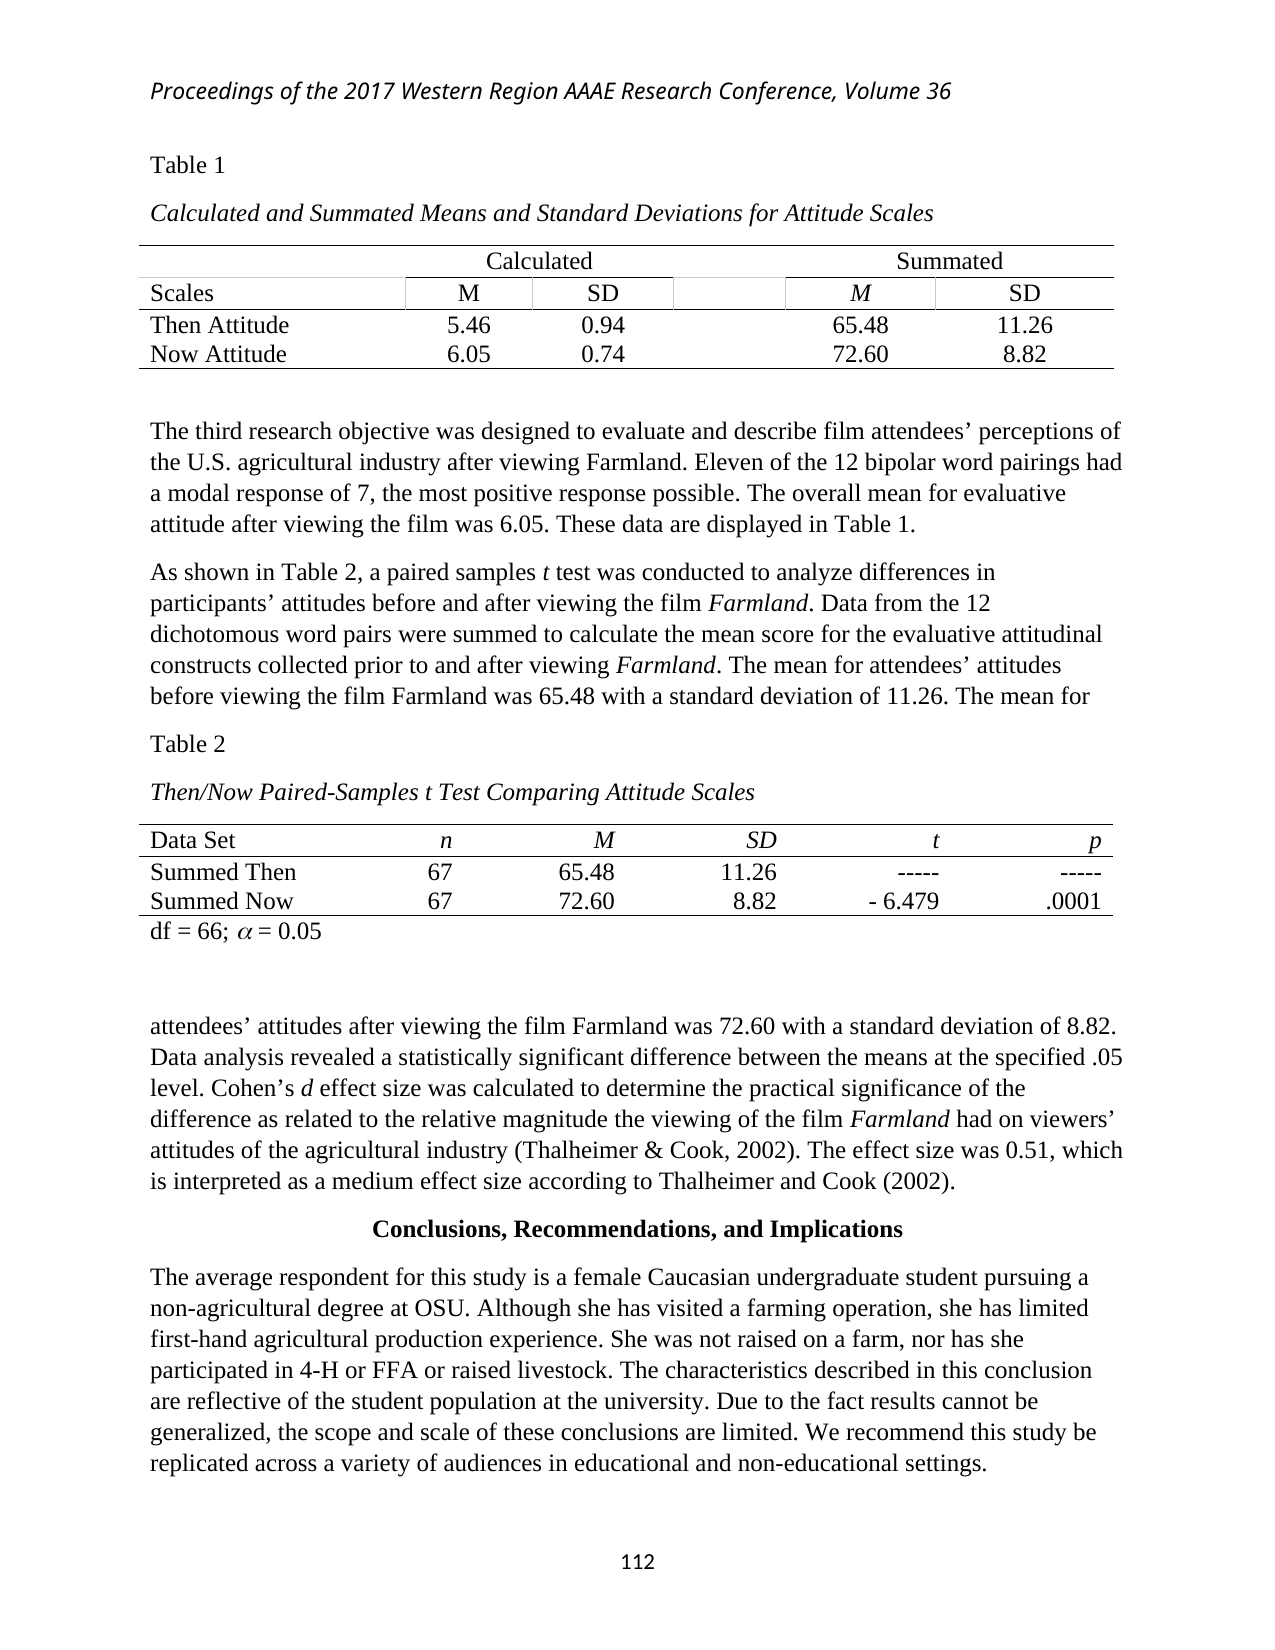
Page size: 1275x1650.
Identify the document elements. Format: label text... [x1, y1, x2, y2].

text As shown in Table 2, a paired samples t test was conducted to analyze differences in participants’ attitudes before and after viewing the film Farmland. Data from the 12 dichotomous word pairs were summed to calculate the mean score for the evaluative attitudinal constructs collected prior to and after viewing Farmland. The mean for attendees’ attitudes before viewing the film Farmland was 65.48 with a standard deviation of 11.26. The mean for [150, 557, 1125, 710]
text attendees’ attitudes after viewing the film Farmland was 72.60 with a standard deviation of 8.82. Data analysis revealed a statistically significant difference between the means at the specified .05 level. Cohen’s d effect size was calculated to determine the practical significance of the difference as related to the relative magnitude the viewing of the film Farmland had on viewers’ attitudes of the agricultural industry (Thalheimer & Cook, 2002). The effect size was 0.51, which is interpreted as a medium effect size according to Thalheimer and Cook (2002). [150, 1011, 1125, 1195]
text The average respondent for this study is a female Caucasian undergraduate student pursuing a non-agricultural degree at OSU. Although she has visited a farming operation, she has limited first-hand agricultural production experience. She was not raised on a farm, nor has she participated in 4-H or FFA or raised livestock. The characteristics described in this conclusion are reflective of the student population at the university. Due to the fact results cannot be generalized, the scope and scale of these conclusions are limited. We recommend this study be replicated across a variety of audiences in educational and non-educational settings. [150, 1262, 1125, 1477]
text Conclusions, Recommendations, and Implications [150, 1214, 1125, 1243]
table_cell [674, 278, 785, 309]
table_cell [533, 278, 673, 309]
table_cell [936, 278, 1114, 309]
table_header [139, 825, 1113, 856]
text Table 1 [150, 150, 1125, 179]
text Then/Now Paired-Samples t Test Comparing Attitude Scales [150, 777, 1125, 805]
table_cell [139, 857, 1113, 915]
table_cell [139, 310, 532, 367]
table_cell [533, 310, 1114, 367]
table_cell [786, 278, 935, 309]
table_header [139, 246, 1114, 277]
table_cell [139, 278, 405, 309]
text Table 2 [150, 729, 1125, 758]
text df = 66; = 0.05 [150, 916, 1125, 944]
text The third research objective was designed to evaluate and describe film attendees’ perceptions of the U.S. agricultural industry after viewing Farmland. Eleven of the 12 bipolar word pairings had a modal response of 7, the most positive response possible. The overall mean for evaluative attitude after viewing the film was 6.05. These data are displayed in Table 1. [150, 416, 1125, 538]
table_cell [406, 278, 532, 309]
text Calculated and Summated Means and Standard Deviations for Attitude Scales [150, 198, 1125, 226]
